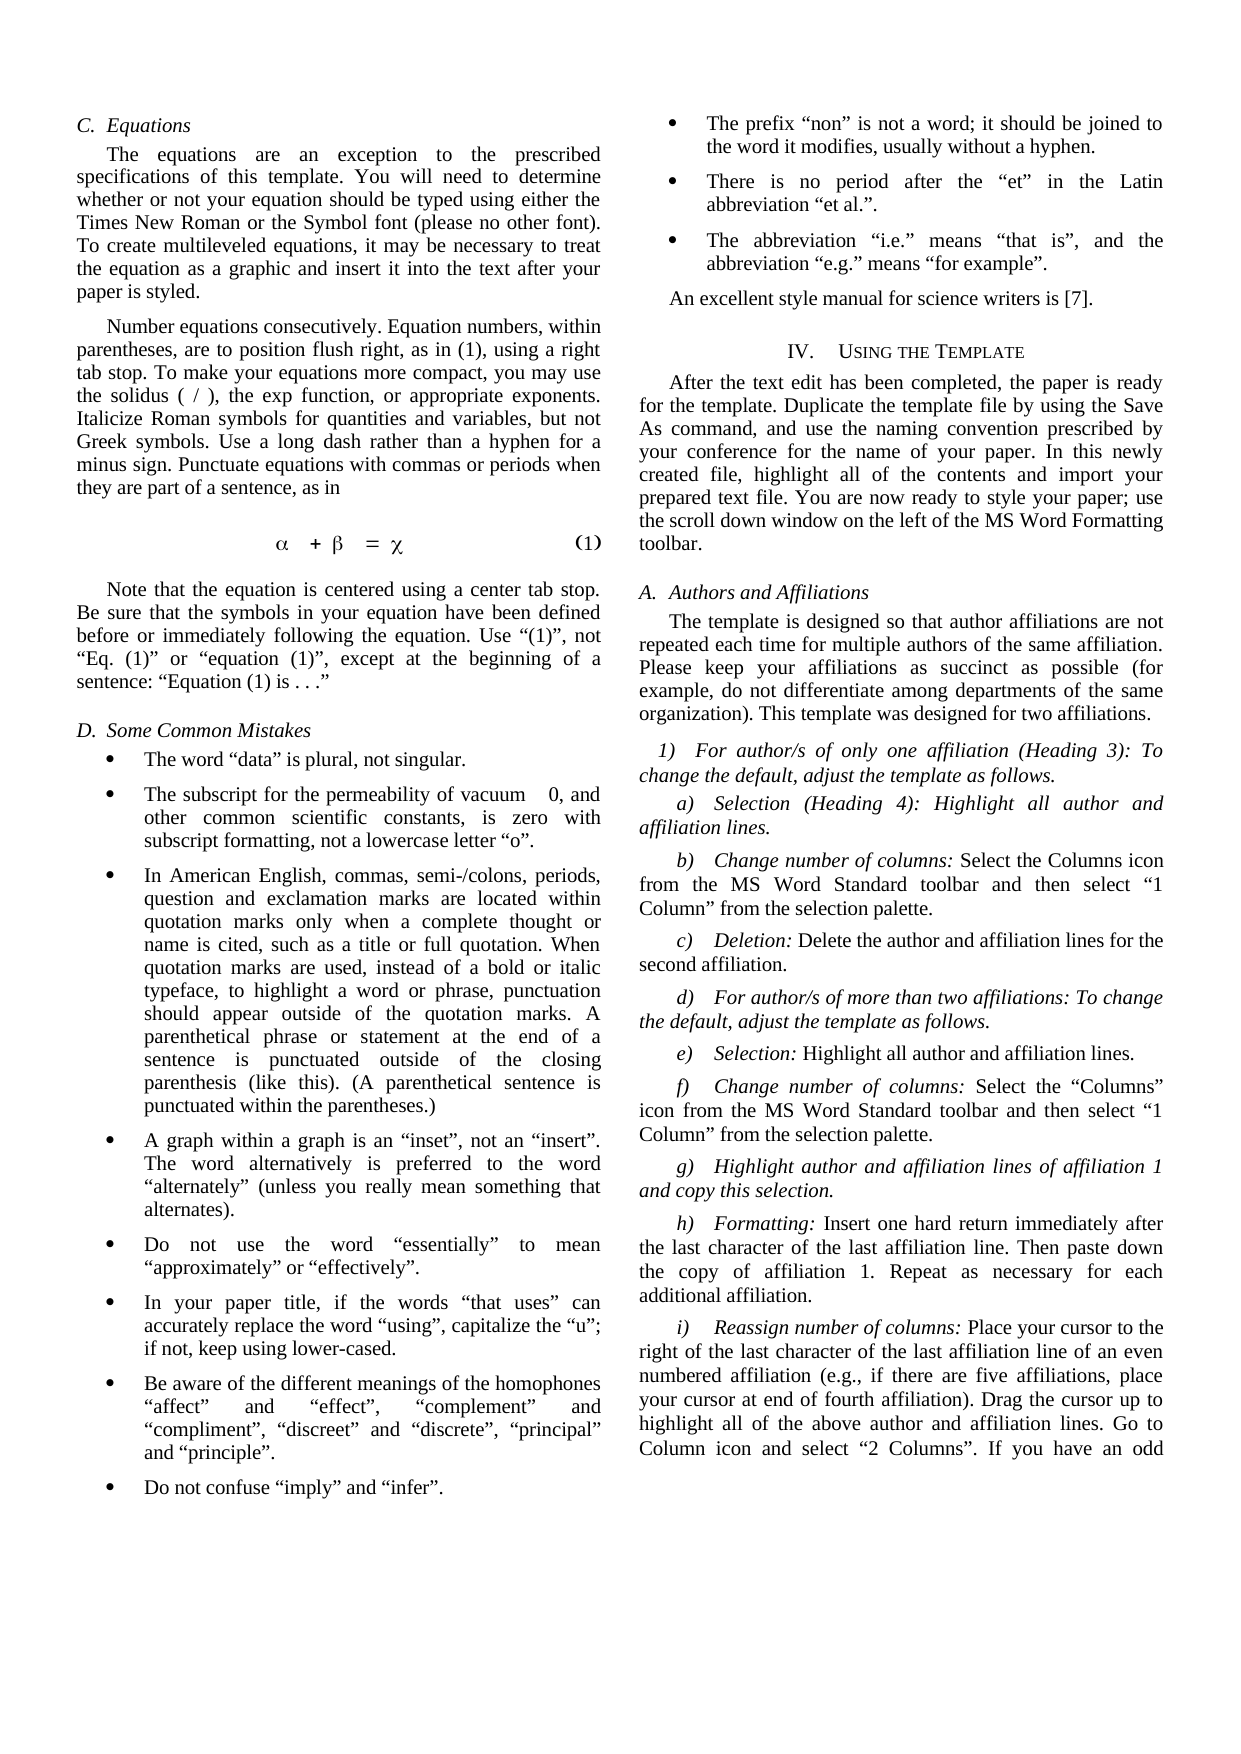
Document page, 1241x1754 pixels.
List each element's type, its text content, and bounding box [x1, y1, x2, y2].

subtitle Authors and Affiliations [639, 580, 1164, 604]
subtitle Change number of columns: Select the “Columns” icon from the MS Word Standard toolbar and then select “1 Column” from the selection palette. [639, 1073, 1164, 1146]
subtitle For author/s of only one affiliation (Heading 3): To change the default, adjust the template as follows. [639, 737, 1164, 787]
subtitle Equations [76, 112, 601, 137]
subtitle Deletion: Delete the author and affiliation lines for the second affiliation. [639, 928, 1164, 976]
list Do not confuse “imply” and “infer”. [106, 1477, 601, 1499]
text   [76, 536, 335, 553]
list In your paper title, if the words “that uses” can accurately replace the word “using”, capitalize the “u”; if not, keep using lower-cased. [106, 1291, 601, 1360]
list Be aware of the different meanings of the homophones “affect” and “effect”, “complement” and “compliment”, “discreet” and “discrete”, “principal” and “principle”. [106, 1372, 601, 1464]
subtitle Highlight author and affiliation lines of affiliation 1 and copy this selection. [639, 1154, 1164, 1202]
text Number equations consecutively. Equation numbers, within parentheses, are to position flush right, as in (1), using a right tab stop. To make your equations more compact, you may use the solidus ( / ), the exp function, or appropriate exponents. Italicize Roman symbols for quantities and variables, but not Greek symbols. Use a long dash rather than a hyphen for a minus sign. Punctuate equations with commas or periods when they are part of a sentence, as in [76, 316, 601, 499]
list A graph within a graph is an “inset”, not an “insert”. The word alternatively is preferred to the word “alternately” (unless you really mean something that alternates). [106, 1129, 601, 1221]
text The template is designed so that author affiliations are not repeated each time for multiple authors of the same affiliation. Please keep your affiliations as succinct as possible (for example, do not differentiate among departments of the same organization). This template was designed for two affiliations. [639, 610, 1164, 724]
subtitle Some Common Mistakes [76, 718, 601, 742]
list The abbreviation “i.e.” means “that is”, and the abbreviation “e.g.” means “for example”. [669, 229, 1164, 275]
text The equations are an exception to the prescribed specifications of this template. You will need to determine whether or not your equation should be typed using either the Times New Roman or the Symbol font (please no other font). To create multileveled equations, it may be necessary to treat the equation as a graphic and insert it into the text after your paper is styled. [76, 143, 601, 303]
subtitle For author/s of more than two affiliations: To change the default, adjust the template as follows. [639, 985, 1164, 1033]
text After the text edit has been completed, the paper is ready for the template. Duplicate the template file by using the Save As command, and use the naming convention prescribed by your conference for the name of your paper. In this newly created file, highlight all of the contents and import your prepared text file. You are now ready to style your paper; use the scroll down window on the left of the MS Word Formatting toolbar. [639, 372, 1164, 555]
text Note that the equation is centered using a center tab stop. Be sure that the symbols in your equation have been defined before or immediately following the equation. Use “(1)”, not “Eq. (1)” or “equation (1)”, except at the beginning of a sentence: “Equation (1) is . . .” [76, 578, 601, 693]
subtitle Formatting: Insert one hard return immediately after the last character of the last affiliation line. Then paste down the copy of affiliation 1. Repeat as necessary for each additional affiliation. [639, 1211, 1164, 1307]
text   [335, 536, 601, 553]
list The word “data” is plural, not singular. [106, 748, 601, 771]
subtitle Using the Template [639, 339, 1164, 363]
list The prefix “non” is not a word; it should be joined to the word it modifies, usually without a hyphen. [669, 112, 1164, 158]
subtitle Selection (Heading 4): Highlight all author and affiliation lines. [639, 791, 1164, 839]
text An excellent style manual for science writers is [7]. [639, 287, 1164, 310]
list In American English, commas, semi-/colons, periods, question and exclamation marks are located within quotation marks only when a complete thought or name is cited, such as a title or full quotation. When quotation marks are used, instead of a bold or italic typeface, to highlight a word or phrase, punctuation should appear outside of the quotation marks. A parenthetical phrase or statement at the end of a sentence is punctuated outside of the closing parenthesis (like this). (A parenthetical sentence is punctuated within the parentheses.) [106, 864, 601, 1117]
list The subscript for the permeability of vacuum 0, and other common scientific constants, is zero with subscript formatting, not a lowercase letter “o”. [106, 783, 601, 852]
list Do not use the word “essentially” to mean “approximately” or “effectively”. [106, 1233, 601, 1279]
list There is no period after the “et” in the Latin abbreviation “et al.”. [669, 171, 1164, 216]
subtitle Change number of columns: Select the Columns icon from the MS Word Standard toolbar and then select “1 Column” from the selection palette. [639, 848, 1164, 920]
subtitle Selection: Highlight all author and affiliation lines. [639, 1041, 1164, 1065]
